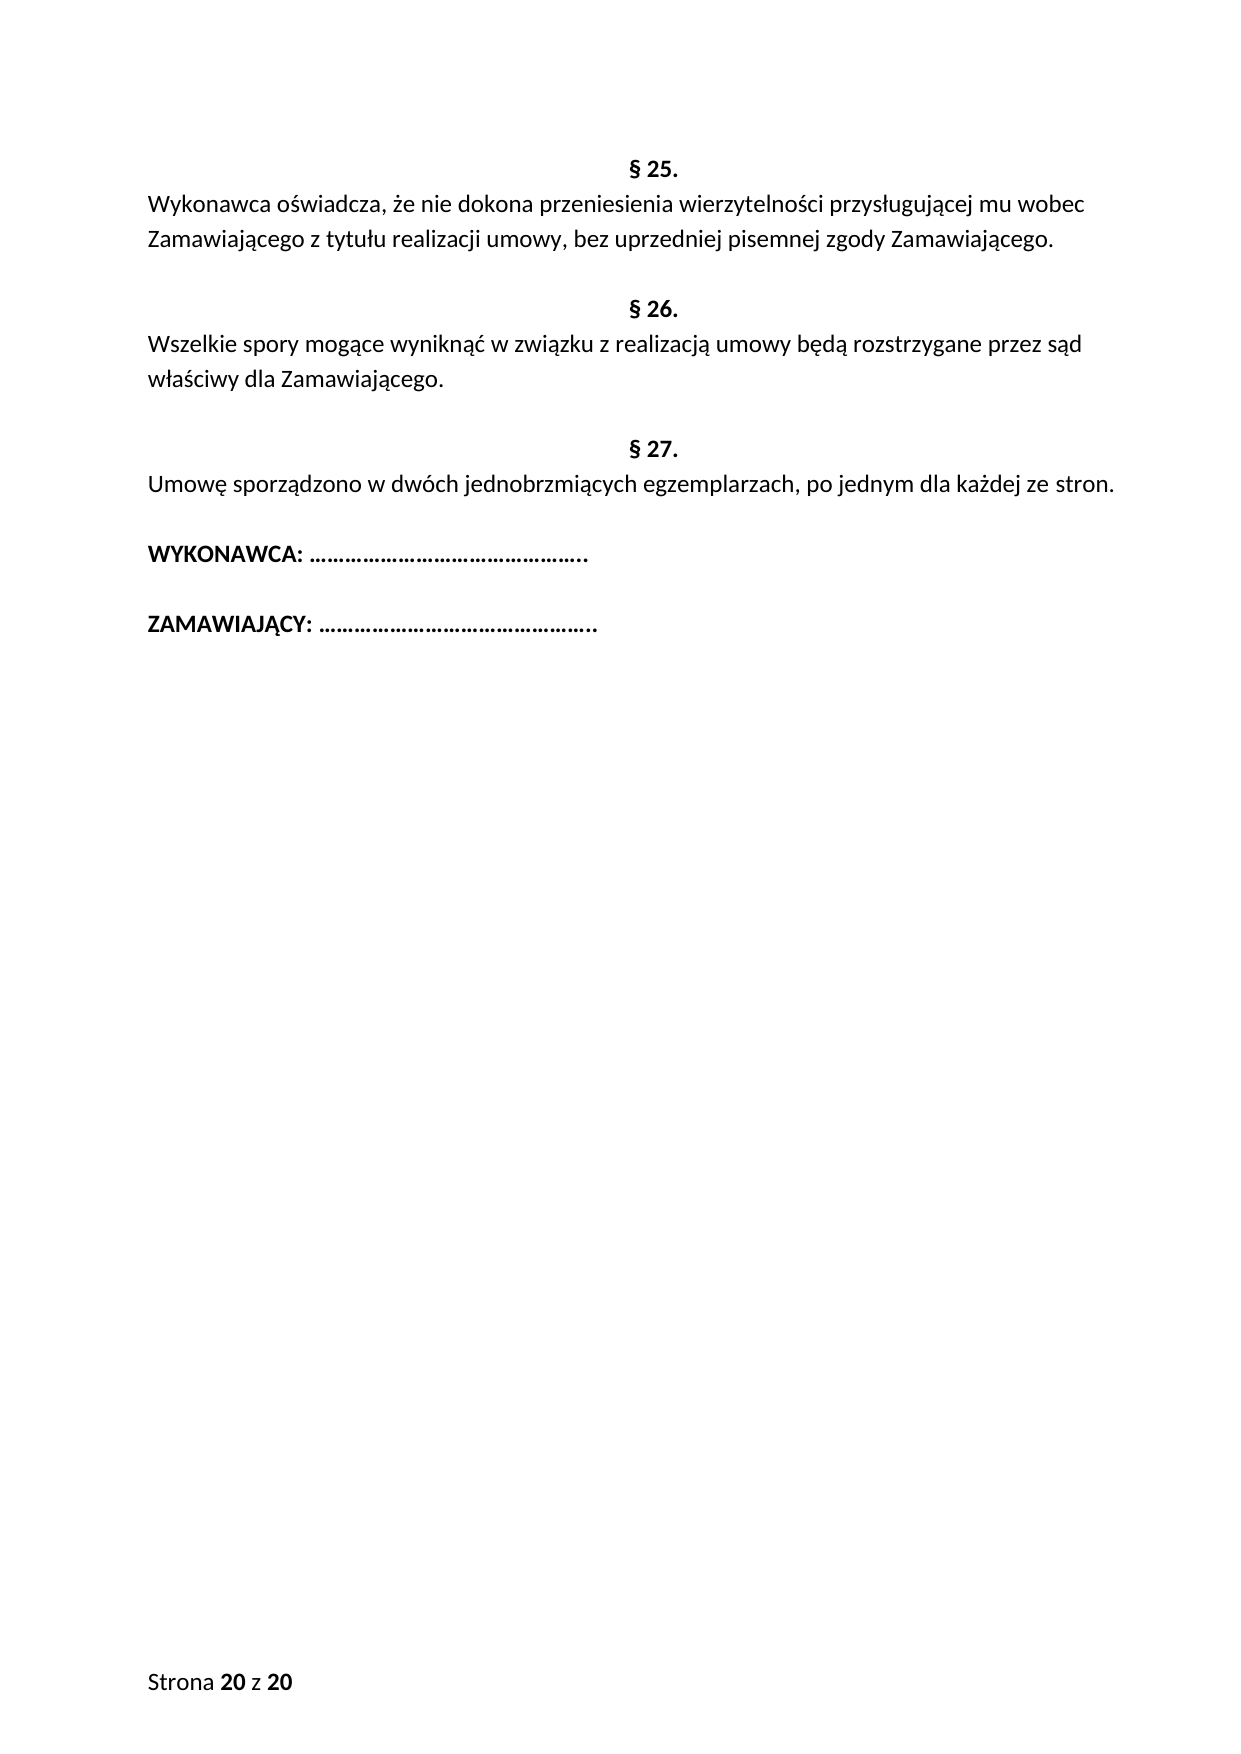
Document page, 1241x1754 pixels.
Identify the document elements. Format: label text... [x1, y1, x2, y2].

text Wykonawca oświadcza, że nie dokona przeniesienia wierzytelności przysługującej mu wobec Zamawiającego z tytułu realizacji umowy, bez uprzedniej pisemnej zgody Zamawiającego. [148, 188, 1122, 254]
subtitle § 27. [185, 433, 1122, 464]
subtitle § 26. [185, 293, 1122, 324]
text Umowę sporządzono w dwóch jednobrzmiących egzemplarzach, po jednym dla każdej ze stron. [148, 468, 1122, 499]
text ZAMAWIAJĄCY: ……………………………………….. [148, 608, 1122, 639]
subtitle § 25. [185, 153, 1122, 184]
text WYKONAWCA: ……………………………………….. [148, 538, 1122, 569]
text Wszelkie spory mogące wyniknąć w związku z realizacją umowy będą rozstrzygane przez sąd właściwy dla Zamawiającego. [148, 328, 1122, 394]
